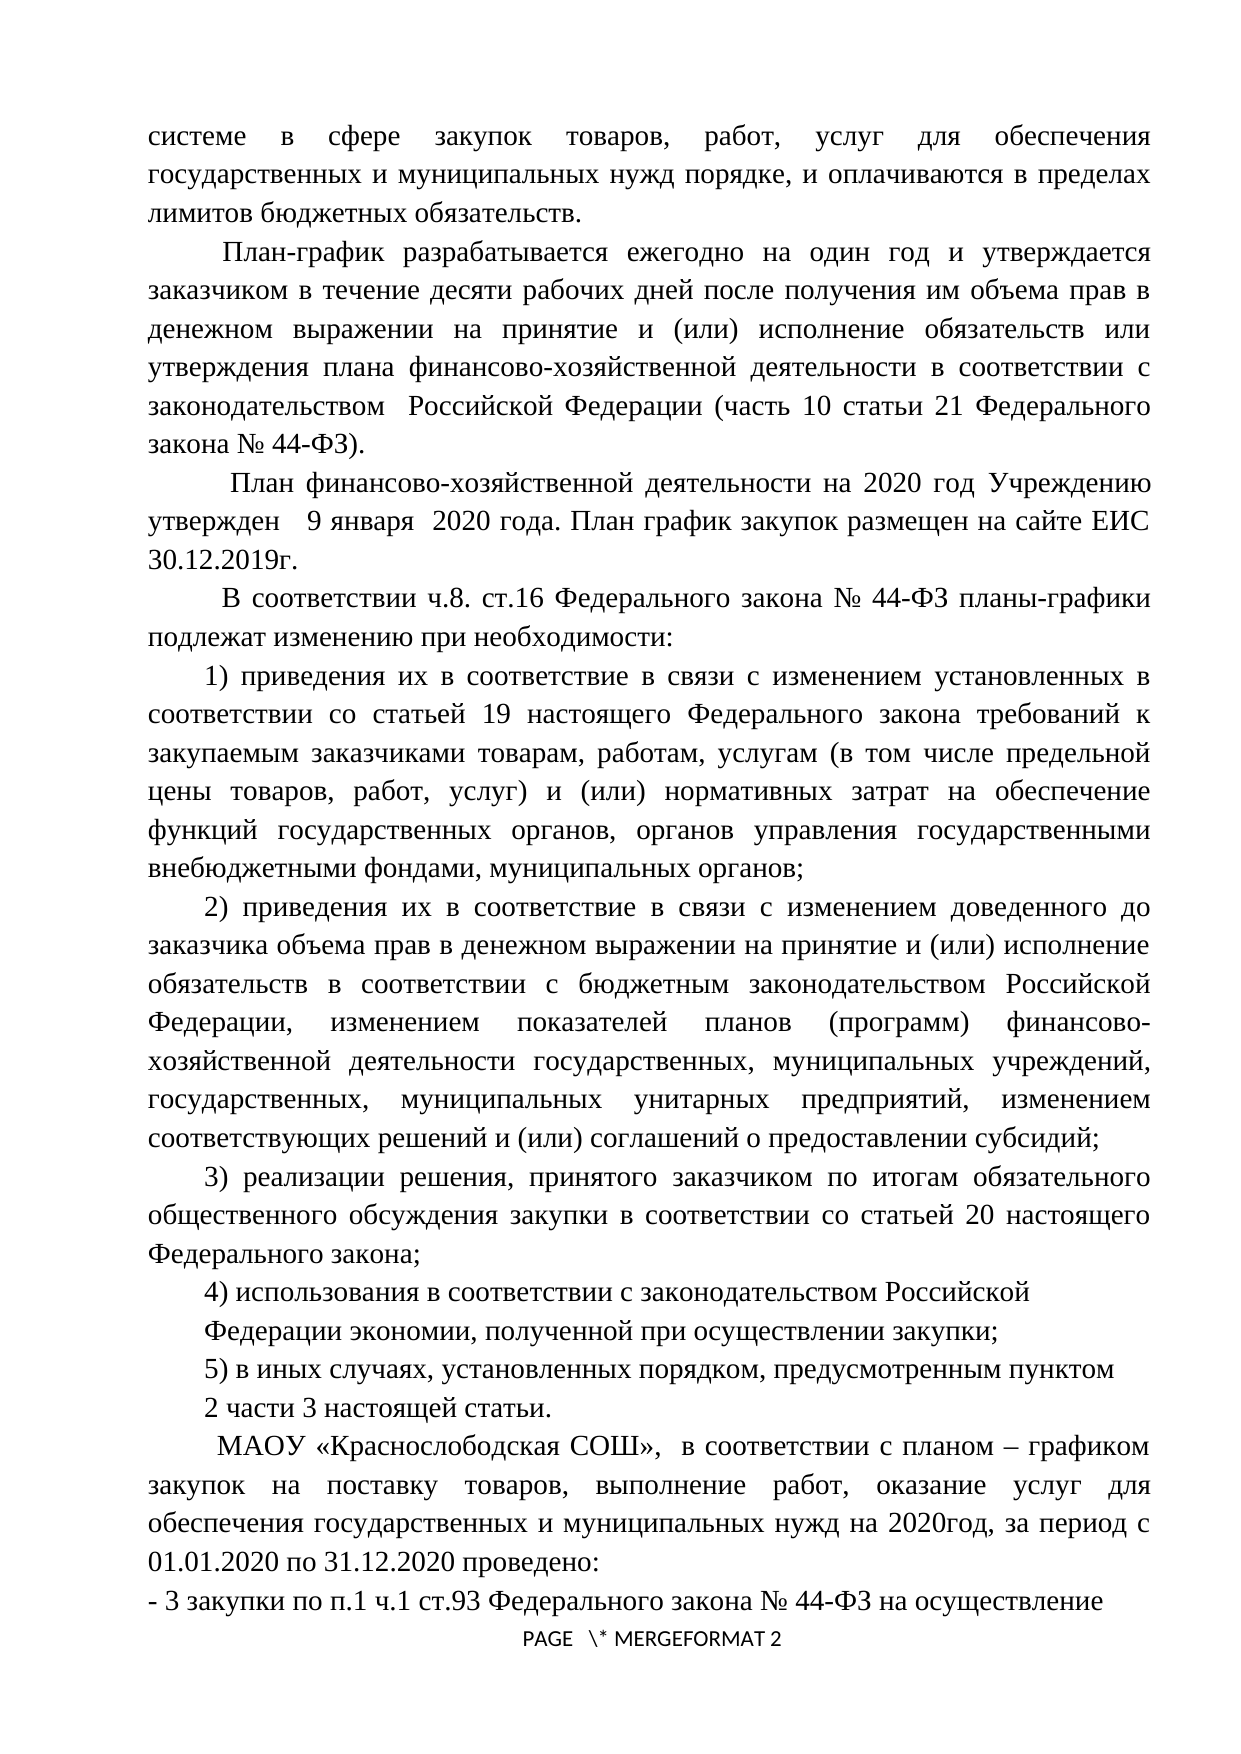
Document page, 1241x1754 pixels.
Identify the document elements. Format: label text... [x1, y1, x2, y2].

text 2 части 3 настоящей статьи. [148, 1390, 1152, 1423]
text 1) приведения их в соответствие в связи с изменением установленных в соответствии со статьей 19 настоящего Федерального закона требований к закупаемым заказчиками товарам, работам, услугам (в том числе предельной цены товаров, работ, услуг) и (или) нормативных затрат на обеспечение функций государственных органов, органов управления государственными внебюджетными фондами, муниципальных органов; [148, 658, 1152, 884]
text 5) в иных случаях, установленных порядком, предусмотренным пунктом [148, 1351, 1152, 1385]
text - 3 закупки по п.1 ч.1 ст.93 Федерального закона № 44-ФЗ на осуществление [148, 1583, 1152, 1616]
text 3) реализации решения, принятого заказчиком по итогам обязательного общественного обсуждения закупки в соответствии со статьей 20 настоящего Федерального закона; [148, 1159, 1152, 1269]
text План-график разрабатывается ежегодно на один год и утверждается заказчиком в течение десяти рабочих дней после получения им объема прав в денежном выражении на принятие и (или) исполнение обязательств или утверждения плана финансово-хозяйственной деятельности в соответствии с законодательством Российской Федерации (часть 10 статьи 21 Федерального закона № 44-ФЗ). [148, 234, 1152, 460]
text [148, 118, 1152, 229]
text МАОУ «Краснослободская СОШ», в соответствии с планом – графиком закупок на поставку товаров, выполнение работ, оказание услуг для обеспечения государственных и муниципальных нужд на 2020год, за период с 01.01.2020 по 31.12.2020 проведено: [148, 1428, 1152, 1578]
text 2) приведения их в соответствие в связи с изменением доведенного до заказчика объема прав в денежном выражении на принятие и (или) исполнение обязательств в соответствии с бюджетным законодательством Российской Федерации, изменением показателей планов (программ) финансово-хозяйственной деятельности государственных, муниципальных учреждений, государственных, муниципальных унитарных предприятий, изменением соответствующих решений и (или) соглашений о предоставлении субсидий; [148, 889, 1152, 1154]
text Федерации экономии, полученной при осуществлении закупки; [148, 1313, 1152, 1346]
text В соответствии ч.8. ст.16 Федерального закона № 44-ФЗ планы-графики подлежат изменению при необходимости: [148, 581, 1152, 653]
text 4) использования в соответствии с законодательством Российской [148, 1274, 1152, 1308]
text План финансово-хозяйственной деятельности на 2020 год Учреждению утвержден 9 января 2020 года. План график закупок размещен на сайте ЕИС 30.12.2019г. [148, 465, 1152, 576]
